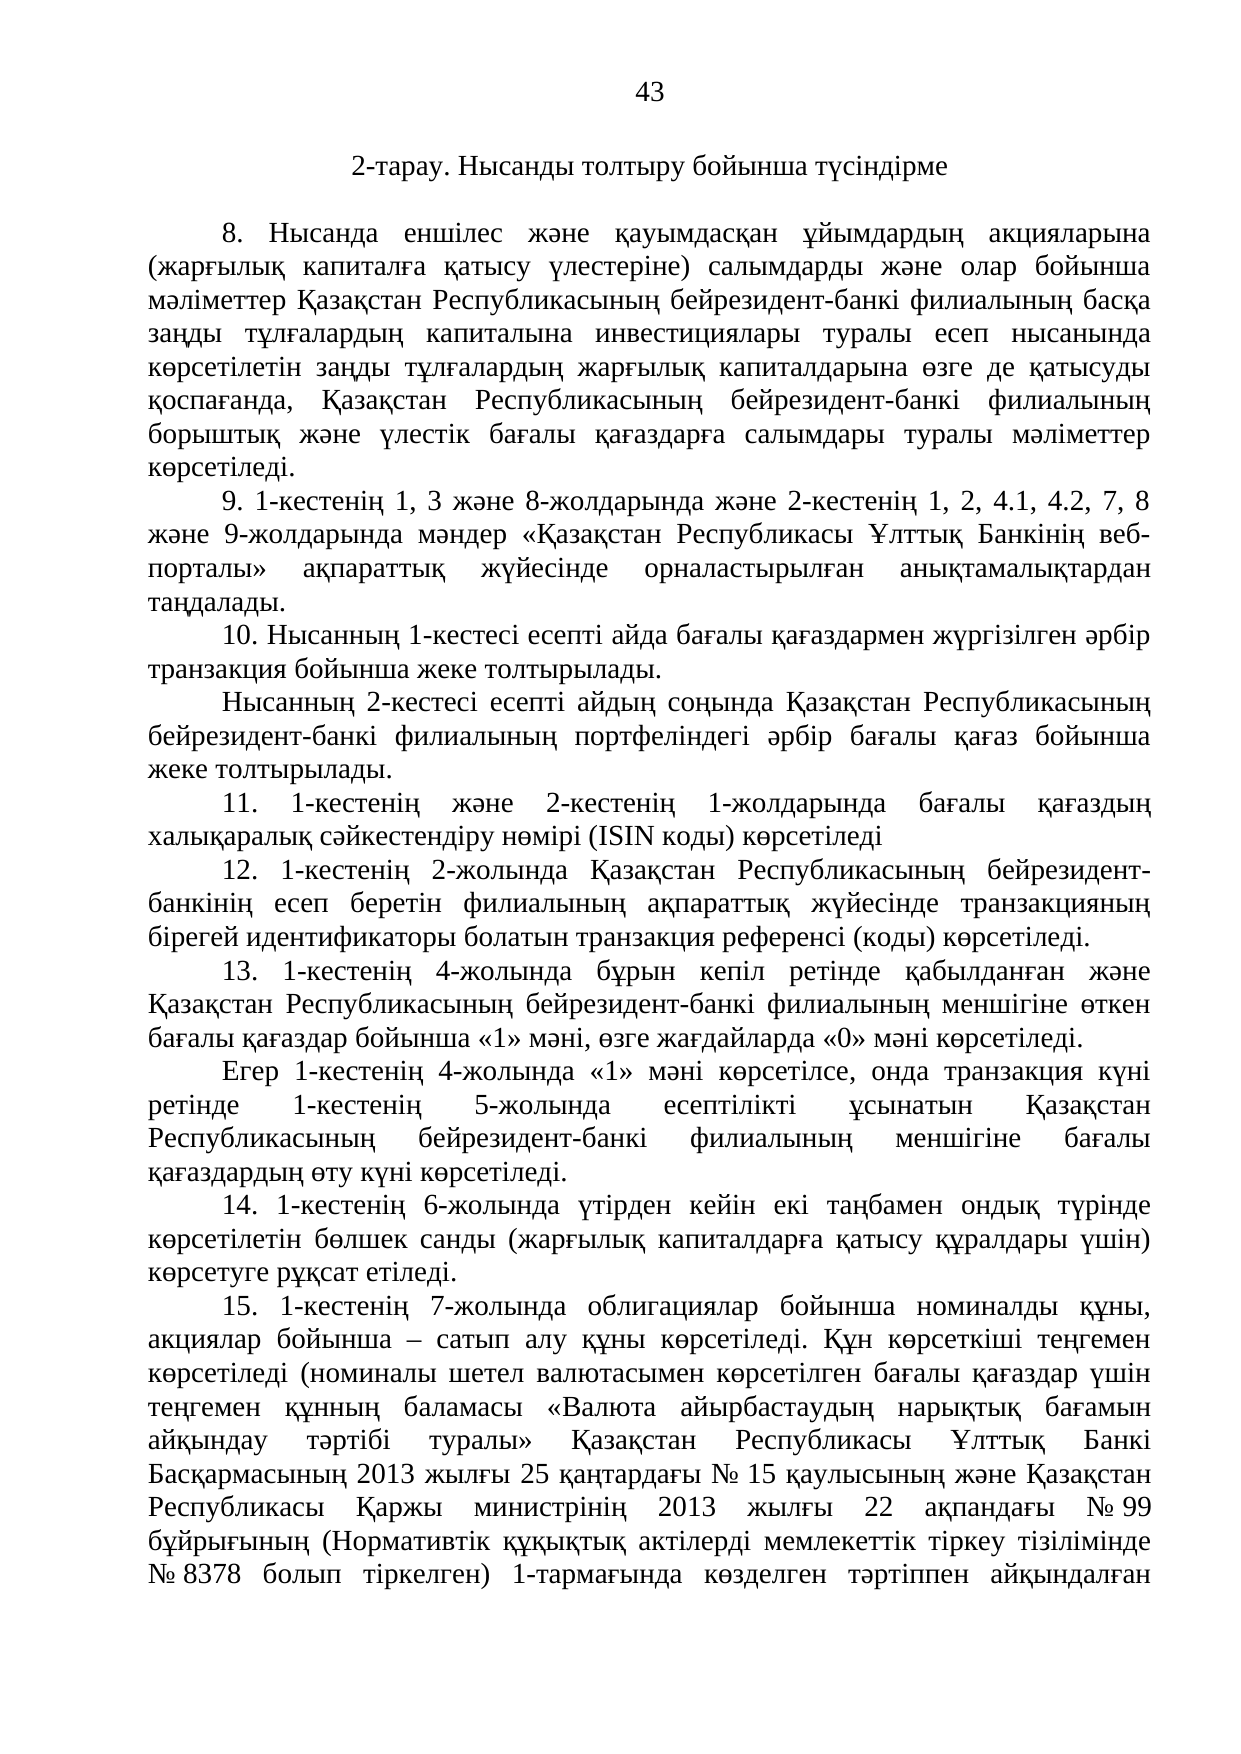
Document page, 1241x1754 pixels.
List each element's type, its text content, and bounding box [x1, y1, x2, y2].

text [148, 1288, 1152, 1590]
text 9. 1-кестенің 1, 3 және 8-жолдарында және 2-кестенің 1, 2, 4.1, 4.2, 7, 8 және 9-жолдарында мәндер «Қазақстан Республикасы Ұлттық Банкінің веб-порталы» ақпараттық жүйесінде орналастырылған анықтамалықтардан таңдалады. [148, 483, 1152, 617]
text Нысанның 2-кестесі есепті айдың соңында Қазақстан Республикасының бейрезидент-банкі филиалының портфеліндегі әрбір бағалы қағаз бойынша жеке толтырылады. [148, 684, 1152, 785]
text 14. 1-кестенің 6-жолында үтірден кейін екі таңбамен ондық түрінде көрсетілетін бөлшек санды (жарғылық капиталдарға қатысу құралдары үшін) көрсетуге рұқсат етіледі. [148, 1187, 1152, 1288]
text 8. Нысанда еншілес және қауымдасқан ұйымдардың акцияларына (жарғылық капиталға қатысу үлестеріне) салымдарды және олар бойынша мәліметтер Қазақстан Республикасының бейрезидент-банкі филиалының басқа заңды тұлғалардың капиталына инвестициялары туралы есеп нысанында көрсетілетін заңды тұлғалардың жарғылық капиталдарына өзге де қатысуды қоспағанда, Қазақстан Республикасының бейрезидент-банкі филиалының борыштық және үлестік бағалы қағаздарға салымдары туралы мәліметтер көрсетіледі. [148, 215, 1152, 483]
text 11. 1-кестенің және 2-кестенің 1-жолдарында бағалы қағаздың халықаралық сәйкестендіру нөмірі (ISIN коды) көрсетіледі [148, 785, 1152, 852]
text Егер 1-кестенің 4-жолында «1» мәні көрсетілсе, онда транзакция күні ретінде 1-кестенің 5-жолында есептілікті ұсынатын Қазақстан Республикасының бейрезидент-банкі филиалының меншігіне бағалы қағаздардың өту күні көрсетіледі. [148, 1053, 1152, 1187]
text 13. 1-кестенің 4-жолында бұрын кепіл ретінде қабылданған және Қазақстан Республикасының бейрезидент-банкі филиалының меншігіне өткен бағалы қағаздар бойынша «1» мәні, өзге жағдайларда «0» мәні көрсетіледі. [148, 953, 1152, 1053]
text 2-тарау. Нысанды толтыру бойынша түсіндірме [148, 148, 1152, 181]
text 12. 1-кестенің 2-жолында Қазақстан Республикасының бейрезидент-банкінің есеп беретін филиалының ақпараттық жүйесінде транзакцияның бірегей идентификаторы болатын транзакция референсі (коды) көрсетіледі. [148, 852, 1152, 953]
text 10. Нысанның 1-кестесі есепті айда бағалы қағаздармен жүргізілген әрбір транзакция бойынша жеке толтырылады. [148, 617, 1152, 684]
